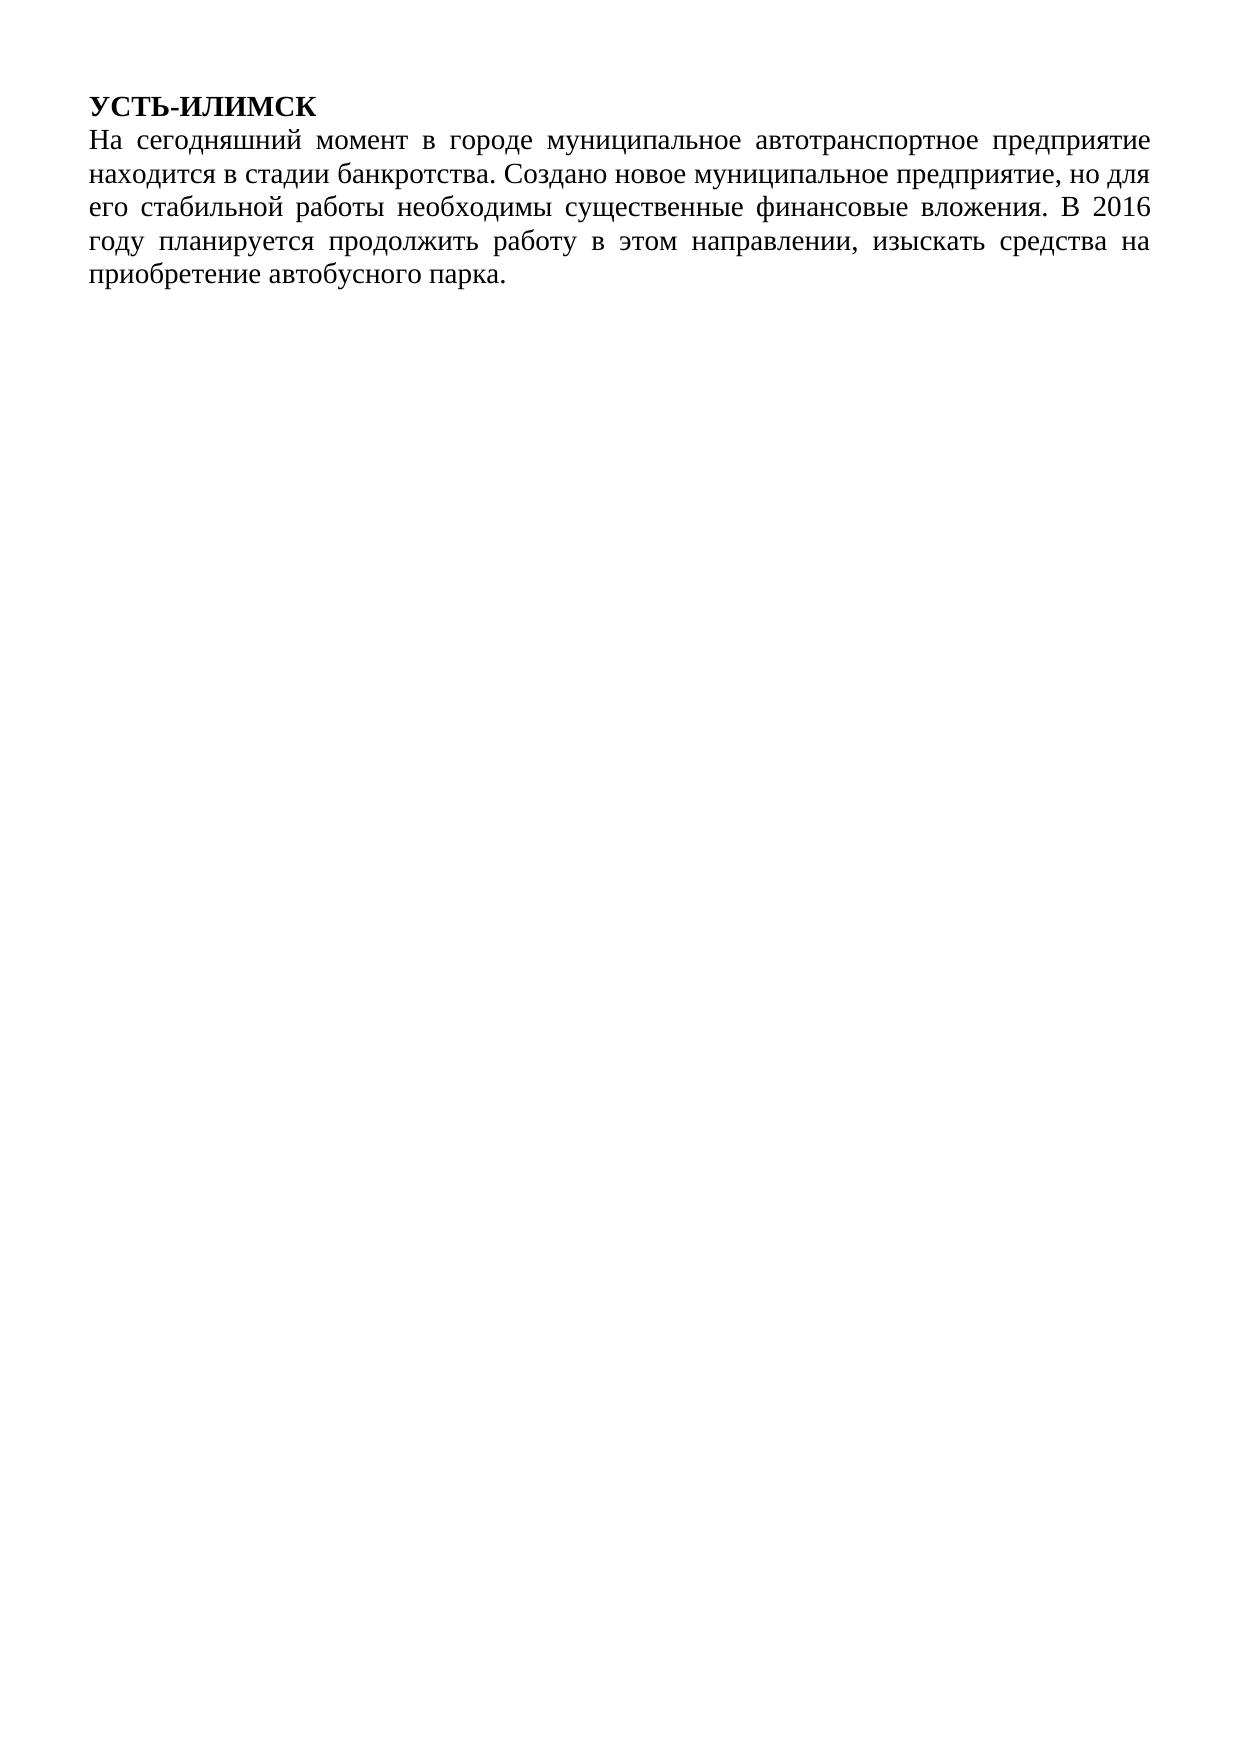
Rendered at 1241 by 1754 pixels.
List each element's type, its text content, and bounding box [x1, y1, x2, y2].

text УСТЬ-ИЛИМСК [89, 89, 1152, 122]
text На сегодняшний момент в городе муниципальное автотранспортное предприятие находится в стадии банкротства. Создано новое муниципальное предприятие, но для его стабильной работы необходимы существенные финансовые вложения. В 2016 году планируется продолжить работу в этом направлении, изыскать средства на приобретение автобусного парка. [89, 122, 1152, 290]
